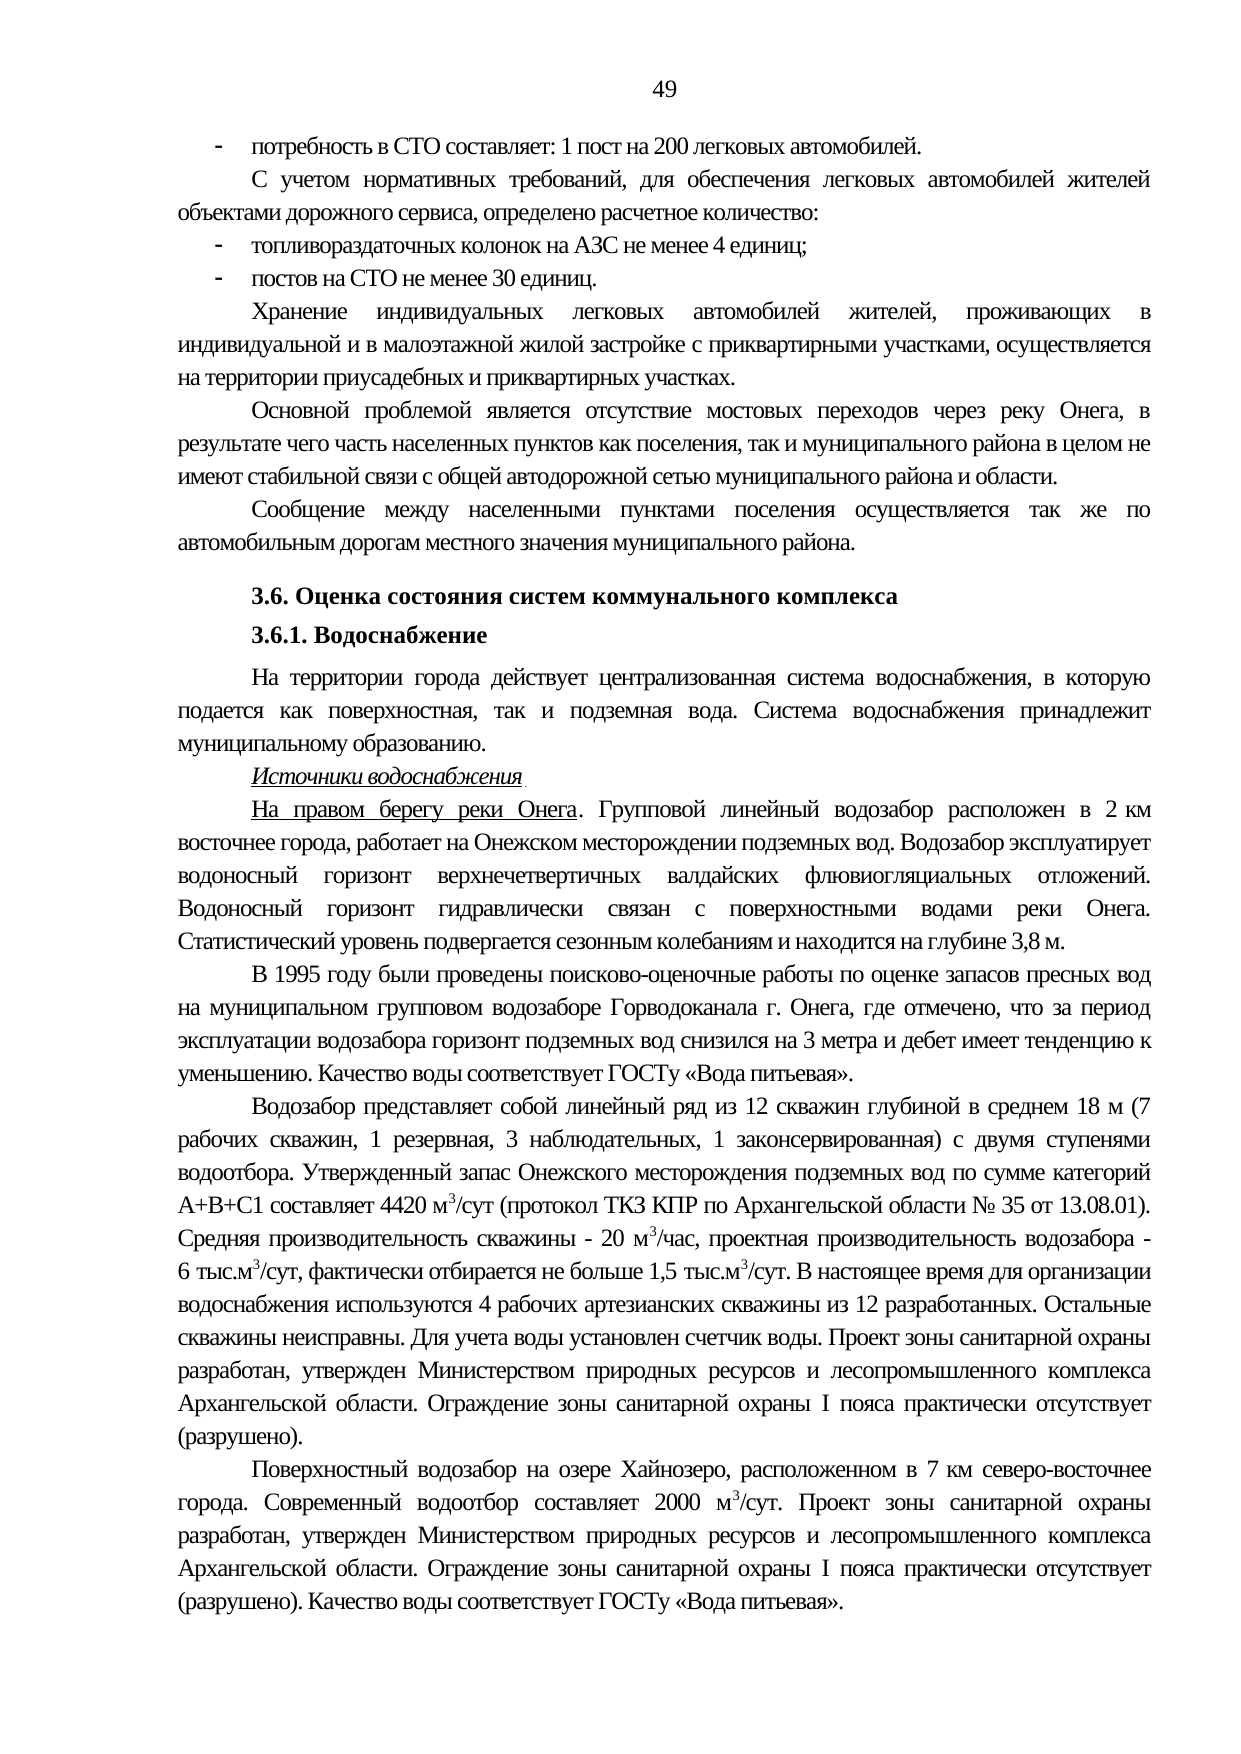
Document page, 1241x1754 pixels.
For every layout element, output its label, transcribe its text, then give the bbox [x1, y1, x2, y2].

list Водозабор представляет собой линейный ряд из 12 скважин глубиной в среднем 18 м (7 рабочих скважин, 1 резервная, 3 наблюдательных, 1 законсервированная) с двумя ступенями водоотбора. Утвержденный запас Онежского месторождения подземных вод по сумме категорий А+В+С1 составляет 4420 м3/сут (протокол ТКЗ КПР по Архангельской области № 35 от 13.08.01). Средняя производительность скважины - 20 м3/час, проектная производительность водозабора - 6 тыс.м3/сут, фактически отбирается не больше 1,5 тыс.м3/сут. В настоящее время для организации водоснабжения используются 4 рабочих артезианских скважины из 12 разработанных. Остальные скважины неисправны. Для учета воды установлен счетчик воды. Проект зоны санитарной охраны разработан, утвержден Министерством природных ресурсов и лесопромышленного комплекса Архангельской области. Ограждение зоны санитарной охраны I пояса практически отсутствует (разрушено). [177, 1091, 1152, 1450]
list Поверхностный водозабор на озере Хайнозеро, расположенном в 7 км северо-восточнее города. Современный водоотбор составляет 2000 м3/сут. Проект зоны санитарной охраны разработан, утвержден Министерством природных ресурсов и лесопромышленного комплекса Архангельской области. Ограждение зоны санитарной охраны I пояса практически отсутствует (разрушено). Качество воды соответствует ГОСТу «Вода питьевая». [177, 1454, 1152, 1615]
list постов на СТО не менее 30 единиц. [214, 263, 1152, 292]
text 3.6.1. Водоснабжение [177, 621, 1152, 649]
list Хранение индивидуальных легковых автомобилей жителей, проживающих в индивидуальной и в малоэтажной жилой застройке с приквартирными участками, осуществляется на территории приусадебных и приквартирных участках. [177, 296, 1152, 391]
list топливораздаточных колонок на АЗС не менее 4 единиц; [214, 230, 1152, 259]
list Сообщение между населенными пунктами поселения осуществляется так же по автомобильным дорогам местного значения муниципального района. [177, 494, 1152, 556]
list Источники водоснабжения [177, 761, 1152, 789]
list Основной проблемой является отсутствие мостовых переходов через реку Онега, в результате чего часть населенных пунктов как поселения, так и муниципального района в целом не имеют стабильной связи с общей автодорожной сетью муниципального района и области. [177, 395, 1152, 490]
list В 1995 году были проведены поисково-оценочные работы по оценке запасов пресных вод на муниципальном групповом водозаборе Горводоканала г. Онега, где отмечено, что за период эксплуатации водозабора горизонт подземных вод снизился на 3 метра и дебет имеет тенденцию к уменьшению. Качество воды соответствует ГОСТу «Вода питьевая». [177, 959, 1152, 1087]
list потребность в СТО составляет: 1 пост на 200 легковых автомобилей. [214, 131, 1152, 160]
list На правом берегу реки Онега. Групповой линейный водозабор расположен в 2 км восточнее города, работает на Онежском месторождении подземных вод. Водозабор эксплуатирует водоносный горизонт верхнечетвертичных валдайских флювиогляциальных отложений. Водоносный горизонт гидравлически связан с поверхностными водами реки Онега. Статистический уровень подвергается сезонным колебаниям и находится на глубине 3,8 м. [177, 794, 1152, 955]
text 3.6. Оценка состояния систем коммунального комплекса [251, 581, 1152, 610]
list С учетом нормативных требований, для обеспечения легковых автомобилей жителей объектами дорожного сервиса, определено расчетное количество: [177, 164, 1152, 226]
list На территории города действует централизованная система водоснабжения, в которую подается как поверхностная, так и подземная вода. Система водоснабжения принадлежит муниципальному образованию. [177, 662, 1152, 757]
